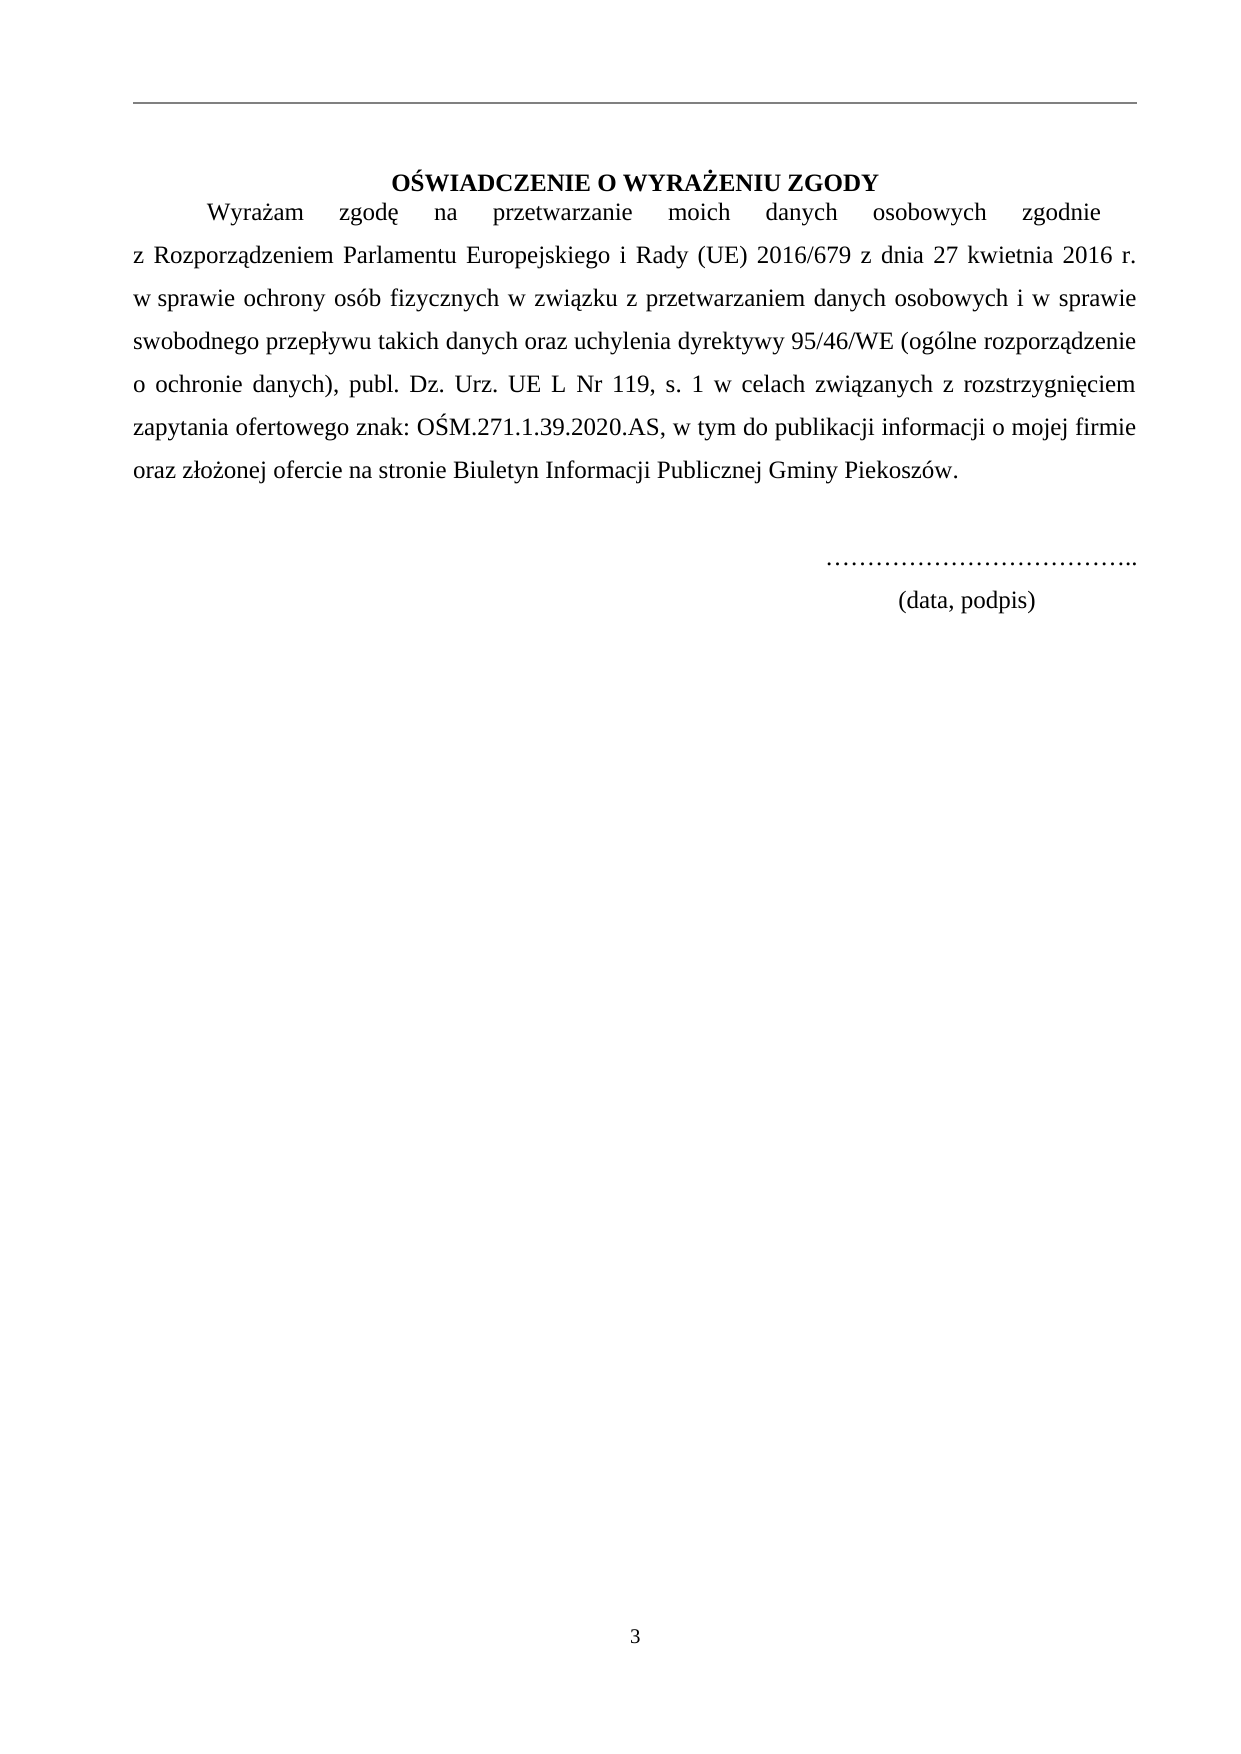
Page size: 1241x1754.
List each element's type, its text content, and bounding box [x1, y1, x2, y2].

text OŚWIADCZENIE O WYRAŻENIU ZGODY [133, 168, 1137, 197]
text ……………………………….. [133, 542, 1137, 571]
text (data, podpis) [133, 585, 1137, 614]
text Wyrażam zgodę na przetwarzanie moich danych osobowych zgodnie z Rozporządzeniem Parlamentu Europejskiego i Rady (UE) 2016/679 z dnia 27 kwietnia 2016 r. w sprawie ochrony osób fizycznych w związku z przetwarzaniem danych osobowych i w sprawie swobodnego przepływu takich danych oraz uchylenia dyrektywy 95/46/WE (ogólne rozporządzenie o ochronie danych), publ. Dz. Urz. UE L Nr 119, s. 1 w celach związanych z rozstrzygnięciem zapytania ofertowego znak: OŚM.271.1.39.2020.AS, w tym do publikacji informacji o mojej firmie oraz złożonej ofercie na stronie Biuletyn Informacji Publicznej Gminy Piekoszów. [133, 197, 1137, 484]
